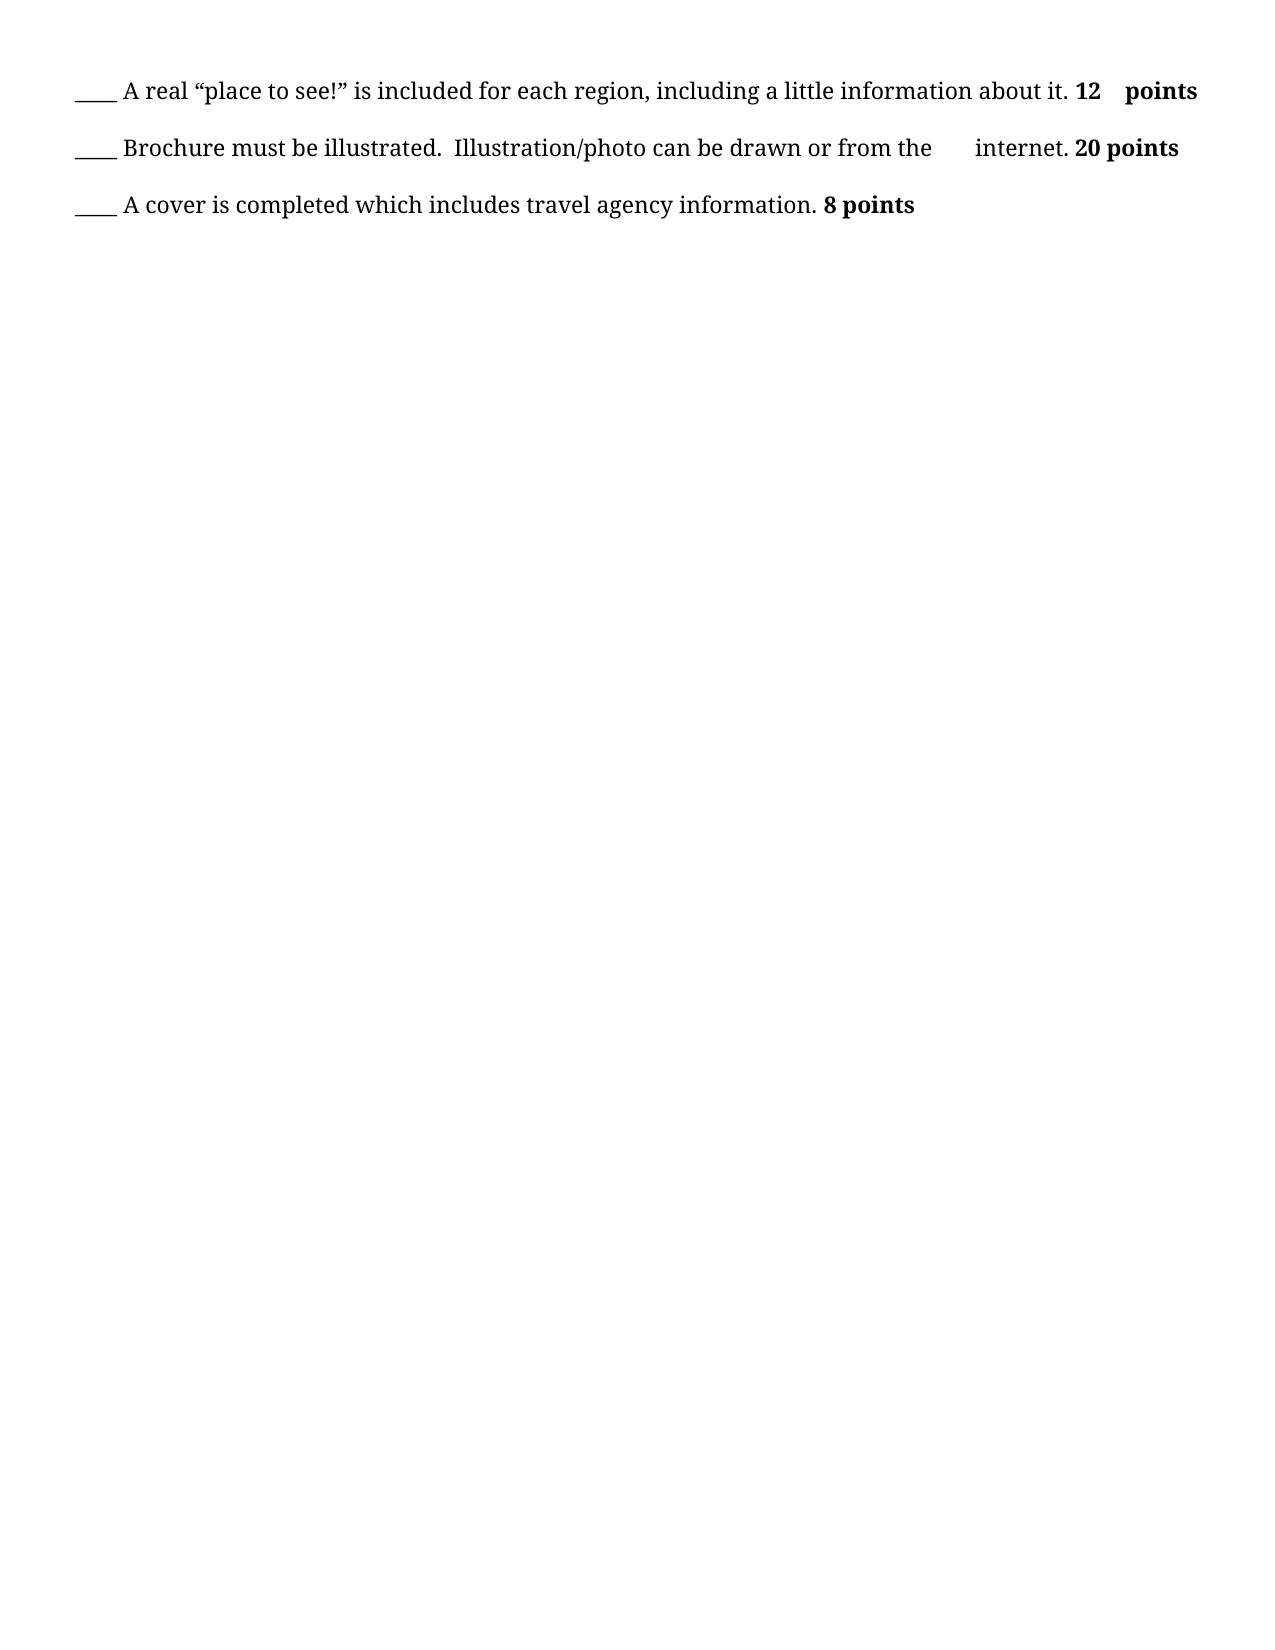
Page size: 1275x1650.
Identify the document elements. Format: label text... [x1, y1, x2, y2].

text ____ A cover is completed which includes travel agency information. 8 points [75, 188, 1200, 220]
text ____ Brochure must be illustrated. Illustration/photo can be drawn or from the internet. 20 points [75, 132, 1200, 163]
text ____ A real “place to see!” is included for each region, including a little information about it. 12 points [75, 75, 1200, 106]
